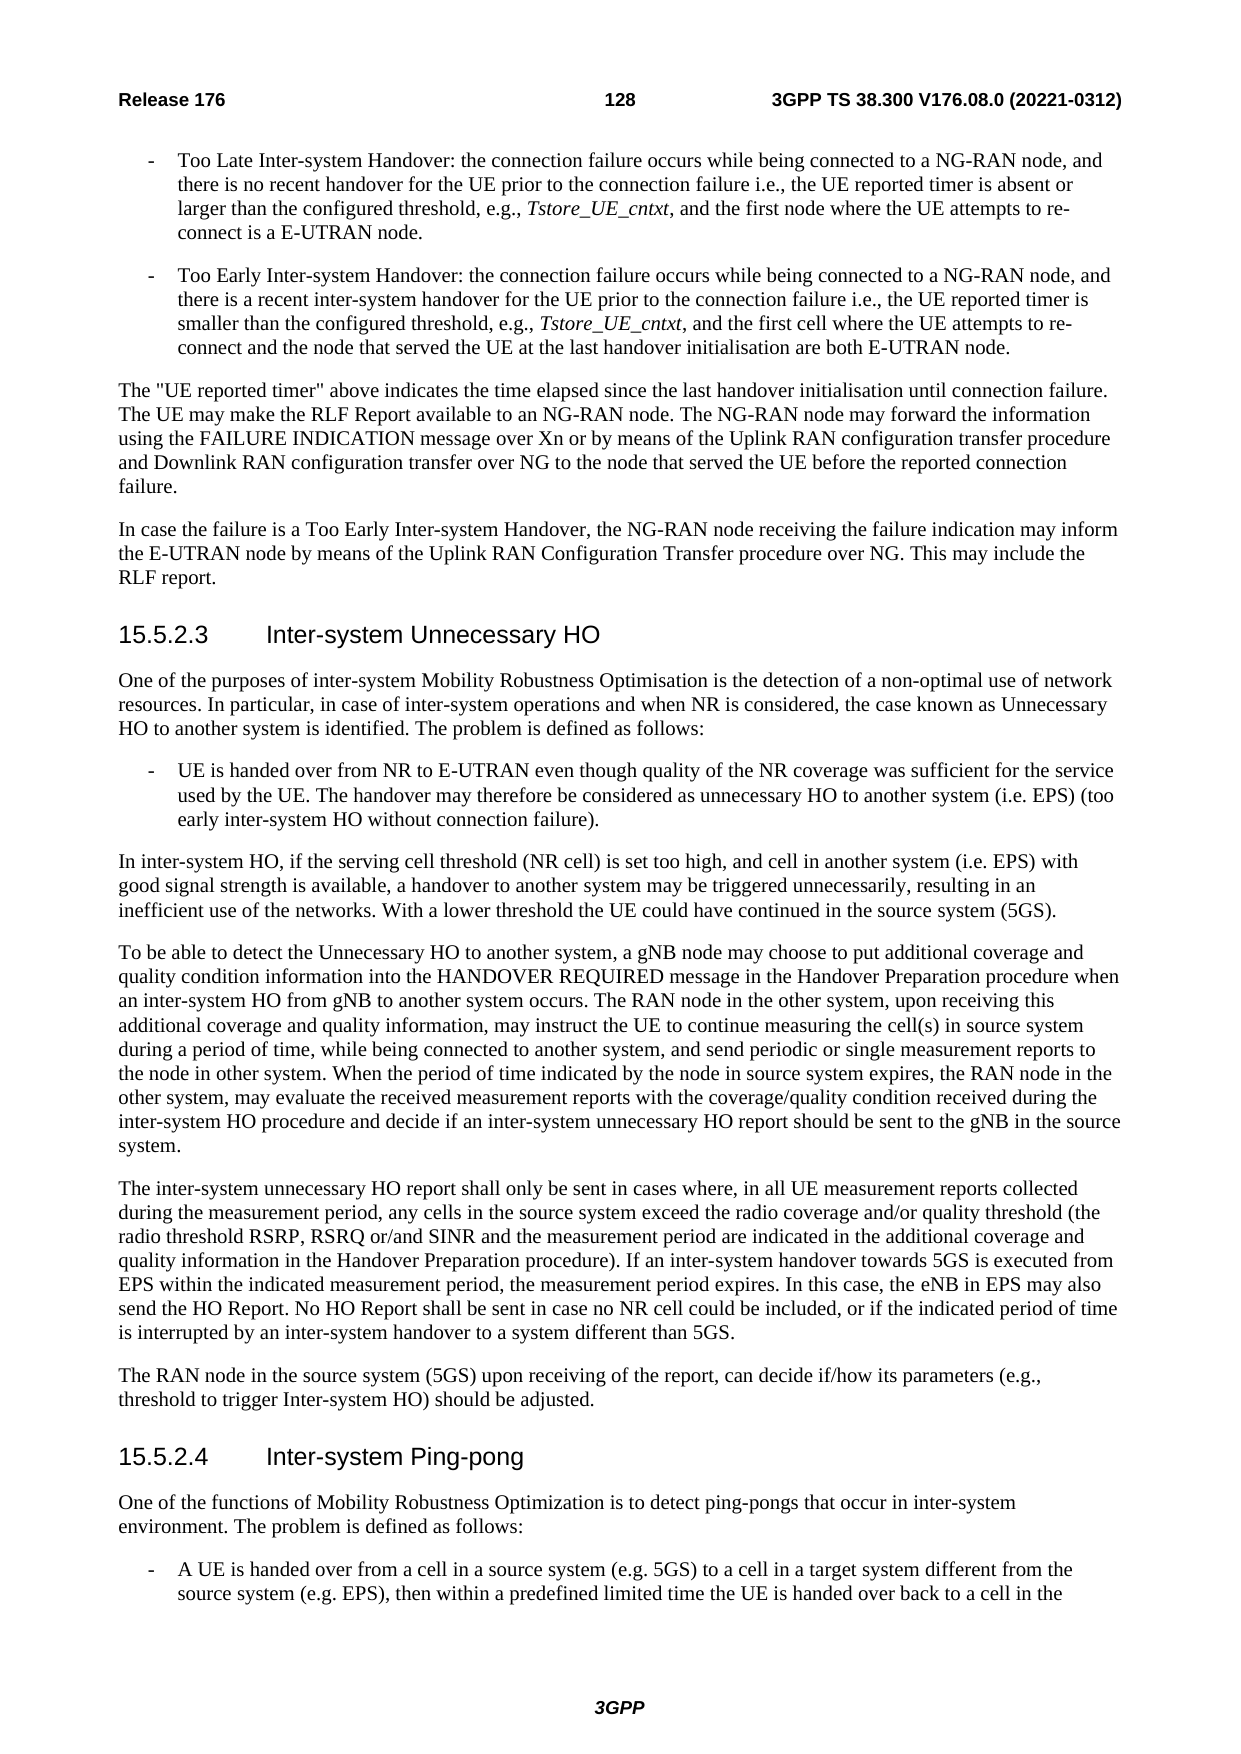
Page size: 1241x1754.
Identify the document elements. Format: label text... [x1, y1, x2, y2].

subtitle 15.5.2.3 Inter-system Unnecessary HO [118, 620, 1122, 649]
text In case the failure is a Too Early Inter-system Handover, the NG-RAN node receiving the failure indication may inform the E-UTRAN node by means of the Uplink RAN Configuration Transfer procedure over NG. This may include the RLF report. [118, 517, 1122, 589]
text The inter-system unnecessary HO report shall only be sent in cases where, in all UE measurement reports collected during the measurement period, any cells in the source system exceed the radio coverage and/or quality threshold (the radio threshold RSRP, RSRQ or/and SINR and the measurement period are indicated in the additional coverage and quality information in the Handover Preparation procedure). If an inter-system handover towards 5GS is executed from EPS within the indicated measurement period, the measurement period expires. In this case, the eNB in EPS may also send the HO Report. No HO Report shall be sent in case no NR cell could be included, or if the indicated period of time is interrupted by an inter-system handover to a system different than 5GS. [118, 1176, 1122, 1344]
text - UE is handed over from NR to E-UTRAN even though quality of the NR coverage was sufficient for the service used by the UE. The handover may therefore be considered as unnecessary HO to another system (i.e. EPS) (too early inter-system HO without connection failure). [148, 758, 1122, 831]
text The RAN node in the source system (5GS) upon receiving of the report, can decide if/how its parameters (e.g., threshold to trigger Inter-system HO) should be adjusted. [118, 1363, 1122, 1411]
text One of the purposes of inter-system Mobility Robustness Optimisation is the detection of a non-optimal use of network resources. In particular, in case of inter-system operations and when NR is considered, the case known as Unnecessary HO to another system is identified. The problem is defined as follows: [118, 667, 1122, 740]
text To be able to detect the Unnecessary HO to another system, a gNB node may choose to put additional coverage and quality condition information into the HANDOVER REQUIRED message in the Handover Preparation procedure when an inter-system HO from gNB to another system occurs. The RAN node in the other system, upon receiving this additional coverage and quality information, may instruct the UE to continue measuring the cell(s) in source system during a period of time, while being connected to another system, and send periodic or single measurement reports to the node in other system. When the period of time indicated by the node in source system expires, the RAN node in the other system, may evaluate the received measurement reports with the coverage/quality condition received during the inter-system HO procedure and decide if an inter-system unnecessary HO report should be sent to the gNB in the source system. [118, 940, 1122, 1157]
text - Too Late Inter-system Handover: the connection failure occurs while being connected to a NG-RAN node, and there is no recent handover for the UE prior to the connection failure i.e., the UE reported timer is absent or larger than the configured threshold, e.g., Tstore_UE_cntxt, and the first node where the UE attempts to re-connect is a E-UTRAN node. [148, 147, 1122, 244]
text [148, 1557, 1122, 1605]
text The "UE reported timer" above indicates the time elapsed since the last handover initialisation until connection failure. The UE may make the RLF Report available to an NG-RAN node. The NG-RAN node may forward the information using the FAILURE INDICATION message over Xn or by means of the Uplink RAN configuration transfer procedure and Downlink RAN configuration transfer over NG to the node that served the UE before the reported connection failure. [118, 377, 1122, 498]
text - Too Early Inter-system Handover: the connection failure occurs while being connected to a NG-RAN node, and there is a recent inter-system handover for the UE prior to the connection failure i.e., the UE reported timer is smaller than the configured threshold, e.g., Tstore_UE_cntxt, and the first cell where the UE attempts to re-connect and the node that served the UE at the last handover initialisation are both E-UTRAN node. [148, 262, 1122, 359]
text In inter-system HO, if the serving cell threshold (NR cell) is set too high, and cell in another system (i.e. EPS) with good signal strength is available, a handover to another system may be triggered unnecessarily, resulting in an inefficient use of the networks. With a lower threshold the UE could have continued in the source system (5GS). [118, 849, 1122, 922]
text One of the functions of Mobility Robustness Optimization is to detect ping-pongs that occur in inter-system environment. The problem is defined as follows: [118, 1490, 1122, 1538]
subtitle 15.5.2.4 Inter-system Ping-pong [118, 1442, 1122, 1471]
